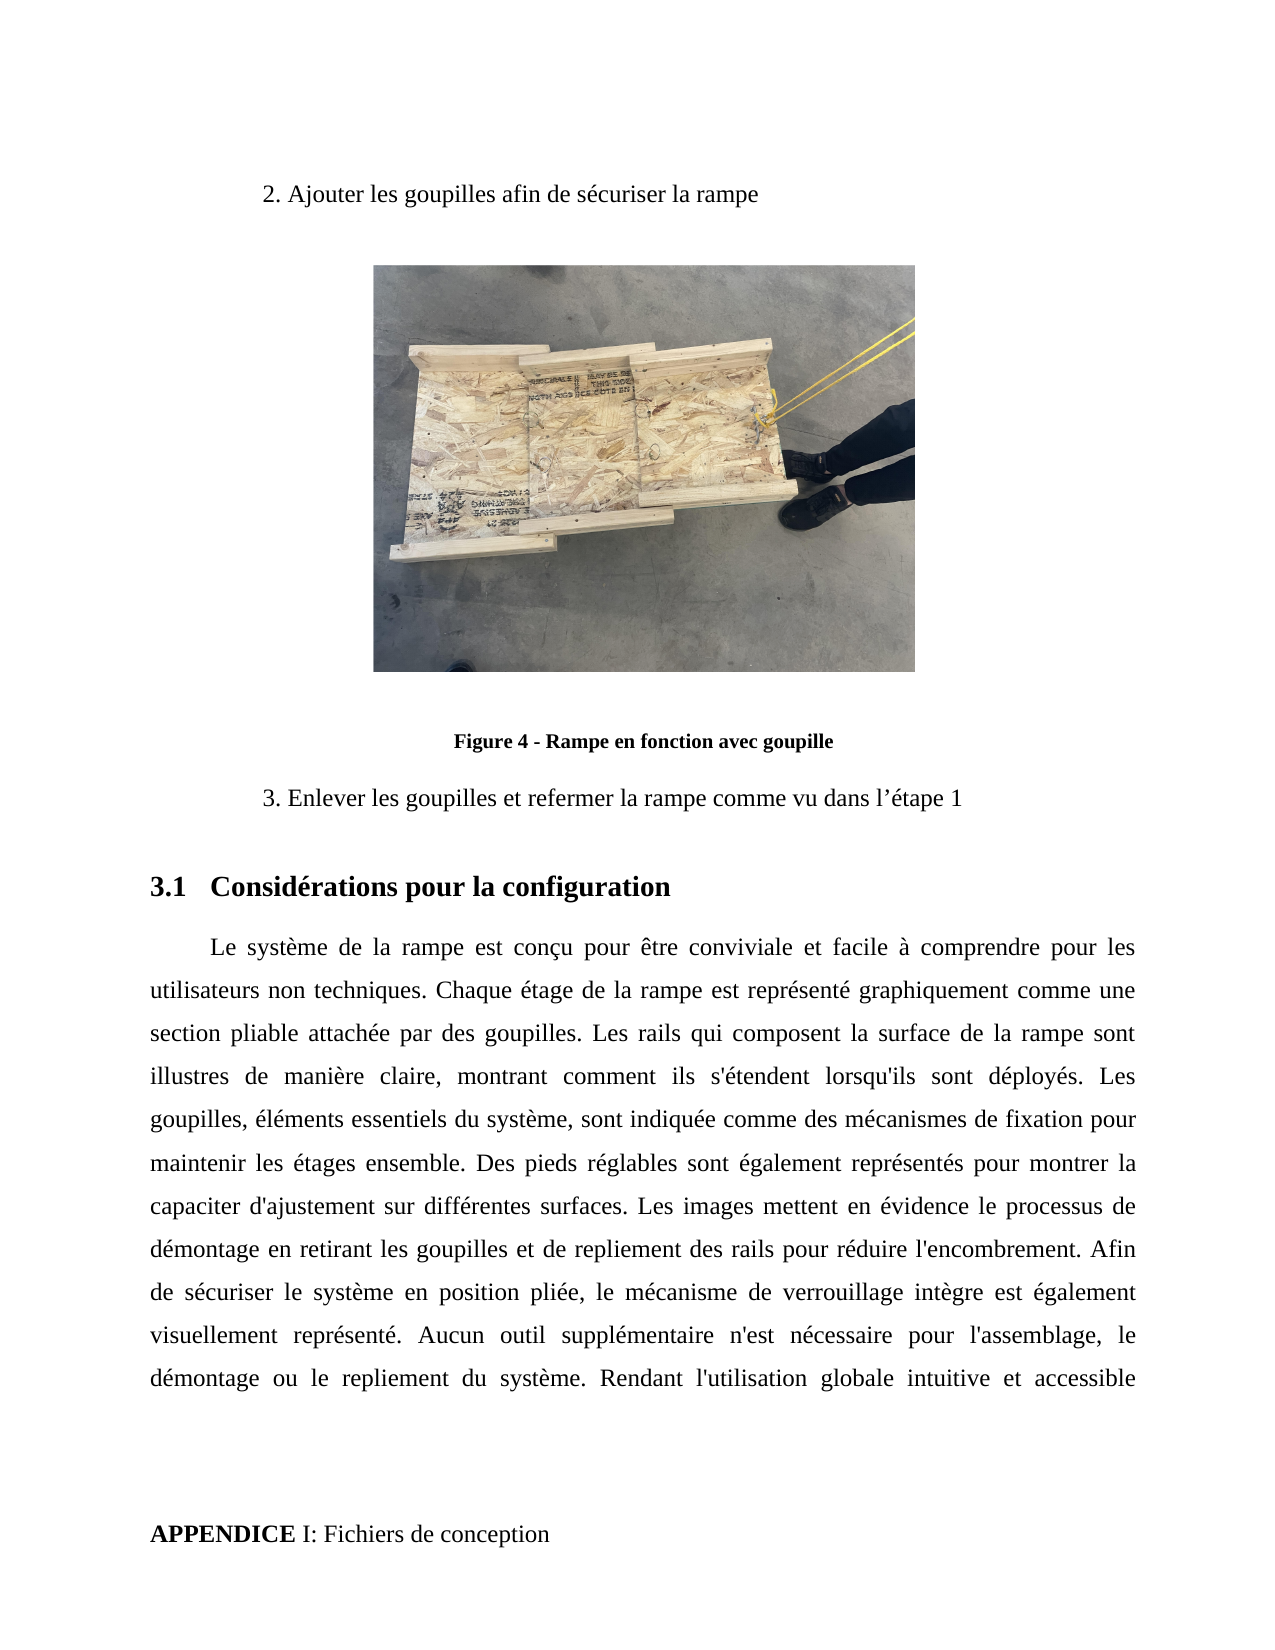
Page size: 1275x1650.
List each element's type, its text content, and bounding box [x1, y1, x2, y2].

text 3. Enlever les goupilles et refermer la rampe comme vu dans l’étape 1 [187, 783, 1137, 811]
subtitle Considérations pour la configuration [150, 869, 1137, 903]
picture [374, 266, 914, 672]
text 2. Ajouter les goupilles afin de sécuriser la rampe [187, 179, 1137, 208]
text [150, 932, 1137, 1392]
text Figure 4 - Rampe en fonction avec goupille [150, 729, 1137, 753]
